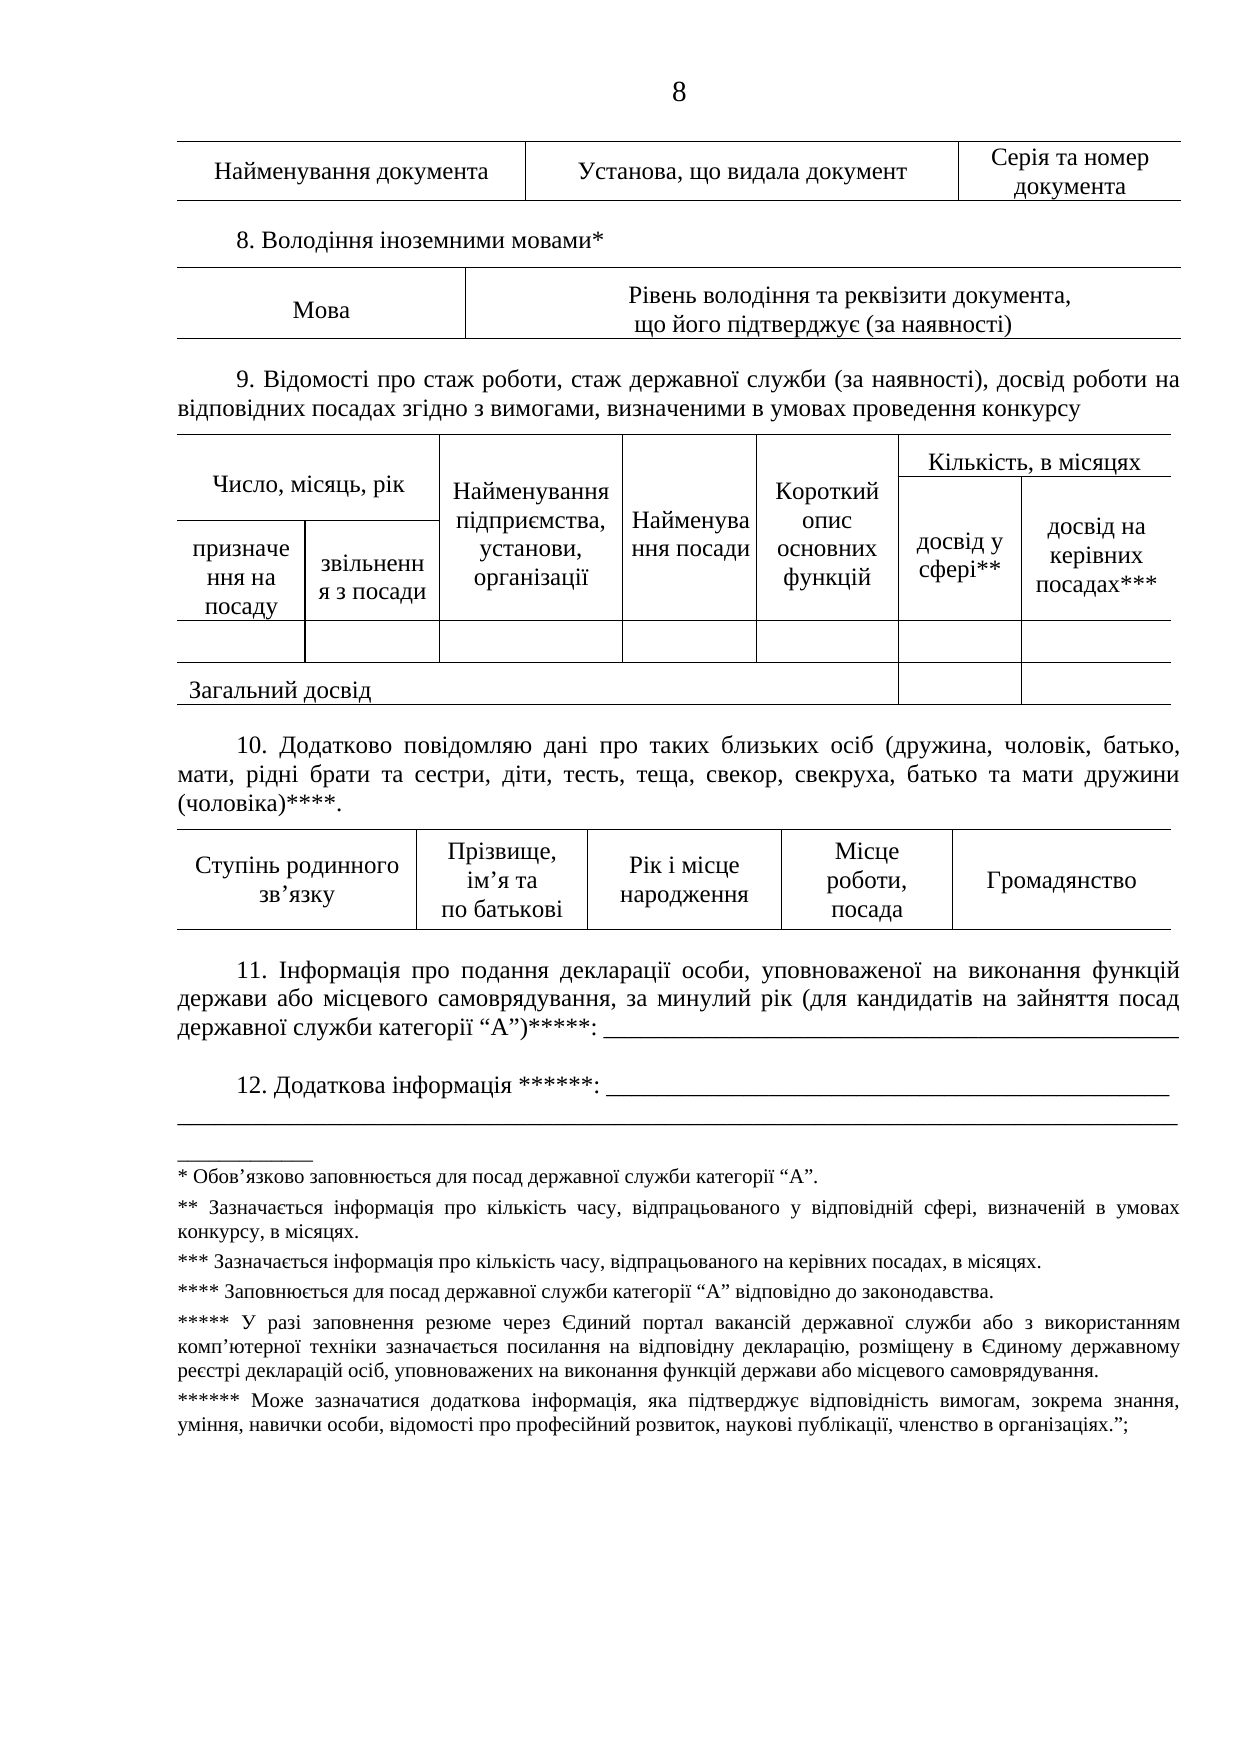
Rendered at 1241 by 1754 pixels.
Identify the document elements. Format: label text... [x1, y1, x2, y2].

table_cell [899, 663, 1021, 704]
text 12. Додаткова інформація ******: _____________________________________________ [177, 1070, 1181, 1099]
table_cell [1022, 621, 1171, 662]
table_cell призначення на посаду [177, 521, 304, 619]
table_header Рік і місце народження [588, 830, 781, 929]
text _____________ * Обов’язково заповнюється для посад державної служби категорії “А”. [177, 1140, 1181, 1188]
table_cell [306, 621, 439, 662]
text **** Заповнюється для посад державної служби категорії “А” відповідно до законодавства. [177, 1279, 1181, 1303]
text ***** У разі заповнення резюме через Єдиний портал вакансій державної служби або з використанням комп’ютерної техніки зазначається посилання на відповідну декларацію, розміщену в Єдиному державному реєстрі декларацій осіб, уповноважених на виконання функцій держави або місцевого самоврядування. [177, 1309, 1181, 1382]
text 11. Інформація про подання декларації особи, уповноваженої на виконання функцій держави або місцевого самоврядування, за минулий рік (для кандидатів на зайняття посад державної служби категорії “А”)*****: ______________________________________________ [177, 955, 1181, 1041]
table_cell [899, 621, 1021, 662]
table_header Прізвище, ім’я та по батькові [417, 830, 587, 929]
text ________________________________________________________________________________ [177, 1099, 1181, 1128]
table_header Установа, що видала документ [526, 142, 958, 199]
table_cell [440, 621, 622, 662]
table_cell [177, 621, 304, 662]
table_cell досвід на керівних посадах*** [1022, 477, 1171, 619]
table_cell звільнення з посади [306, 521, 439, 619]
table_header Короткий опис основних функцій [757, 435, 898, 619]
text *** Зазначається інформація про кількість часу, відпрацьованого на керівних посадах, в місяцях. [177, 1249, 1181, 1273]
table_header Місце роботи, посада [782, 830, 952, 929]
text ** Зазначається інформація про кількість часу, відпрацьованого у відповідній сфері, визначеній в умовах конкурсу, в місяцях. [177, 1194, 1181, 1243]
table_header Кількість, в місяцях [899, 435, 1171, 476]
table_cell [623, 621, 756, 662]
table_header Мова [177, 268, 465, 338]
table_header Число, місяць, рік [177, 435, 439, 520]
text 10. Додатково повідомляю дані про таких близьких осіб (дружина, чоловік, батько, мати, рідні брати та сестри, діти, тесть, теща, свекор, свекруха, батько та мати дружини (чоловіка)****. [177, 730, 1181, 816]
table_header Найменування документа [177, 142, 525, 199]
table_cell [1022, 663, 1171, 704]
text 8. Володіння іноземними мовами* [177, 226, 1181, 254]
text ****** Може зазначатися додаткова інформація, яка підтверджує відповідність вимогам, зокрема знання, уміння, навички особи, відомості про професійний розвиток, наукові публікації, членство в організаціях.”; [177, 1388, 1181, 1436]
table_header Рівень володіння та реквізити документа, що його підтверджує (за наявності) [466, 268, 1181, 338]
table_cell Загальний досвід [177, 663, 898, 704]
table_cell досвід у сфері** [899, 477, 1021, 619]
table_header Найменування підприємства, установи, організації [440, 435, 622, 619]
table_cell [757, 621, 898, 662]
table_header Громадянство [953, 830, 1171, 929]
table_header Серія та номер документа [959, 142, 1181, 199]
text 9. Відомості про стаж роботи, стаж державної служби (за наявності), досвід роботи на відповідних посадах згідно з вимогами, визначеними в умовах проведення конкурсу [177, 364, 1181, 421]
table_header Ступінь родинного зв’язку [177, 830, 416, 929]
table_header Найменування посади [623, 435, 756, 619]
